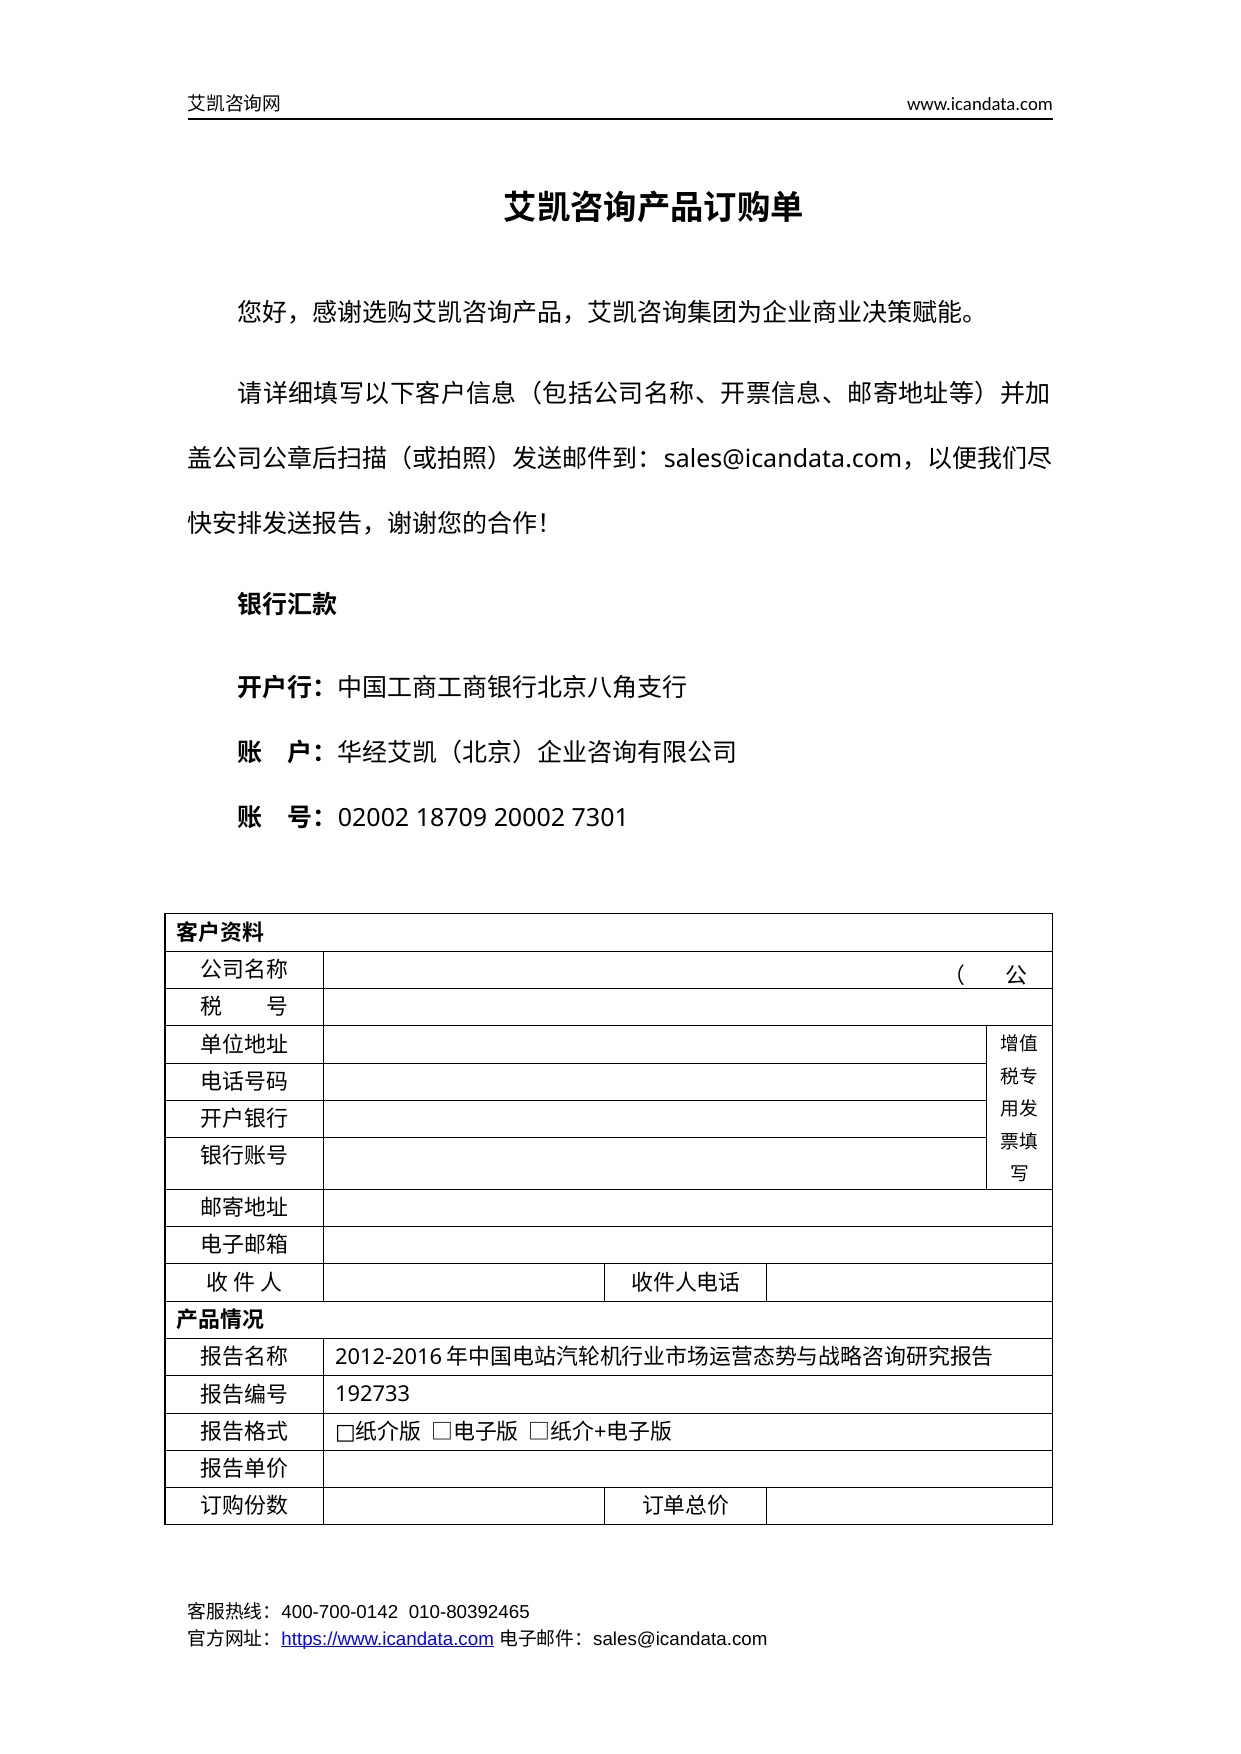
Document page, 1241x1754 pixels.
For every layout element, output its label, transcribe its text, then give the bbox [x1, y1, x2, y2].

table_cell 邮寄地址 [166, 1190, 323, 1226]
table_cell 报告单价 [166, 1451, 323, 1487]
table_cell 电子邮箱 [166, 1227, 323, 1263]
table_cell 报告名称 [166, 1339, 323, 1375]
table_cell 报告编号 [166, 1376, 323, 1412]
table_cell 单位地址 [166, 1026, 323, 1062]
text 您好，感谢选购艾凯咨询产品，艾凯咨询集团为企业商业决策赋能。 [187, 278, 1053, 343]
table_cell [324, 1264, 604, 1301]
table_cell [324, 1488, 604, 1524]
table_cell [324, 989, 1052, 1025]
table_cell 收件人电话 [605, 1264, 766, 1301]
table_cell 订购份数 [166, 1488, 323, 1524]
table_cell 2012-2016年中国电站汽轮机行业市场运营态势与战略咨询研究报告 [324, 1339, 1052, 1375]
text 账 号：02002 18709 20002 7301 [187, 783, 1053, 848]
table_cell [324, 1026, 986, 1062]
table_cell [767, 1264, 1052, 1301]
text 艾凯咨询产品订购单 [187, 172, 1053, 237]
table_cell [767, 1488, 1052, 1524]
table_cell □纸介版 □电子版 □纸介+电子版 [324, 1414, 1052, 1450]
table_cell 192733 [324, 1376, 1052, 1412]
text 请详细填写以下客户信息（包括公司名称、开票信息、邮寄地址等）并加盖公司公章后扫描（或拍照）发送邮件到：sales@icandata.com，以便我们尽快安排发送报告，谢谢您的合作！ [187, 359, 1053, 554]
table_cell [324, 1101, 986, 1137]
table_header 客户资料 [166, 914, 1052, 951]
table_cell 税 号 [166, 989, 323, 1025]
table_cell 增值税专用发票填写 [987, 1026, 1052, 1189]
table_cell 报告格式 [166, 1414, 323, 1450]
table_cell [324, 1064, 986, 1100]
table_cell [324, 1227, 1052, 1263]
text 银行汇款 [187, 570, 1053, 635]
table_cell 收 件 人 [166, 1264, 323, 1301]
table_cell 订单总价 [605, 1488, 766, 1524]
table_cell 电话号码 [166, 1064, 323, 1100]
table_cell [324, 1190, 1052, 1226]
table_cell 银行账号 [166, 1138, 323, 1189]
text 账 户：华经艾凯（北京）企业咨询有限公司 [187, 718, 1053, 783]
table_cell [324, 952, 1052, 988]
table_cell 公司名称 [166, 952, 323, 988]
table_cell [324, 1451, 1052, 1487]
table_cell 产品情况 [166, 1302, 1052, 1338]
text 开户行：中国工商工商银行北京八角支行 [187, 653, 1053, 718]
table_cell [324, 1138, 986, 1189]
table_cell 开户银行 [166, 1101, 323, 1137]
